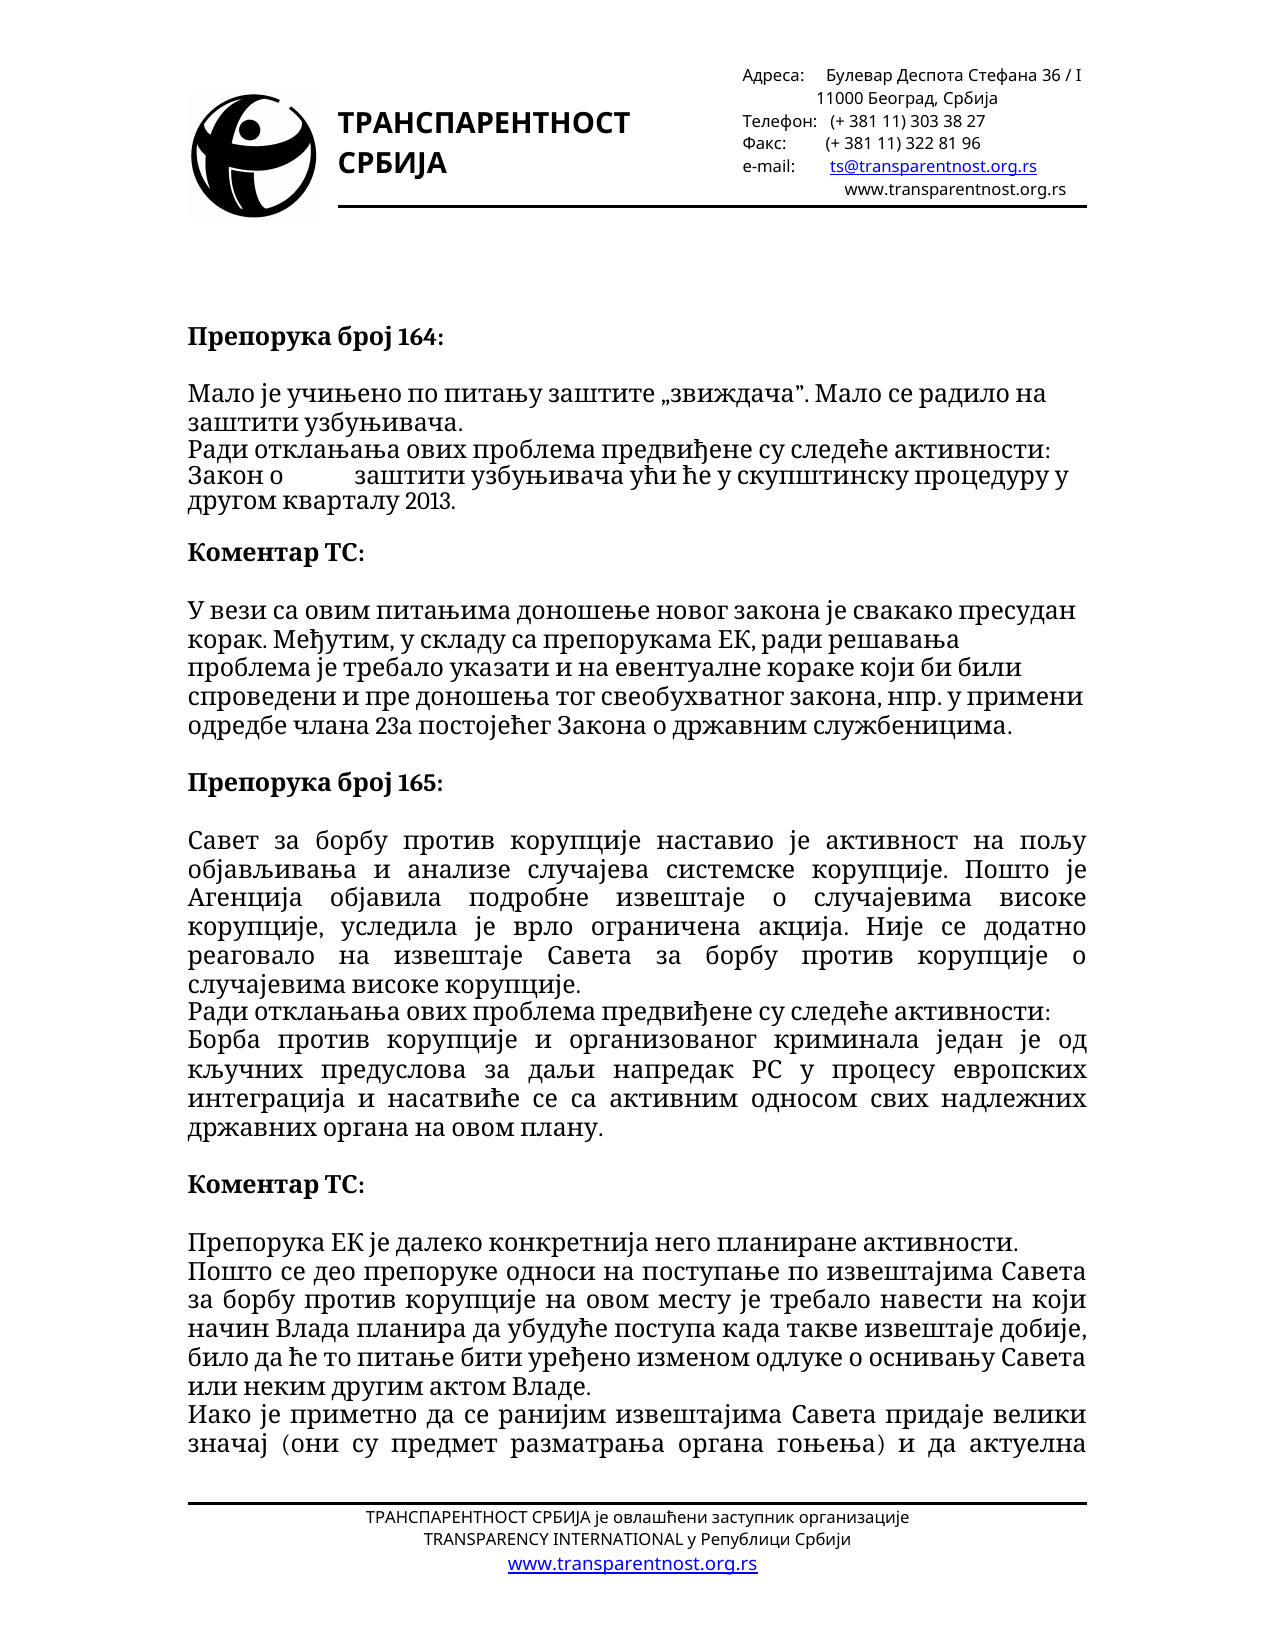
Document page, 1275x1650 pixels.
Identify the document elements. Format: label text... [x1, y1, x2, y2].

text Борба против корупције и организованог криминала један је од кључних предуслова за даљи напредак РС у процесу европских интеграција и насатвиће се са активним односом свих надлежних државних органа на овом плану. [187, 1026, 1087, 1142]
text Коментар ТС: [187, 1171, 1087, 1200]
text Препорука ЕК је далеко конкретнија него планиране активности. [187, 1229, 1087, 1258]
text Пошто се део препоруке односи на поступање по извештајима Савета за борбу против корупције на овом месту је требало навести на који начин Влада планира да убудуће поступа када такве извештаје добије, било да ће то питање бити уређено изменом одлуке о оснивању Савета или неким другим актом Владе. [187, 1258, 1087, 1401]
text Коментар ТС: [187, 539, 1087, 568]
text Ради отклањања ових проблема предвиђене су следеће активности: [187, 999, 1087, 1026]
text Ради отклањања ових проблема предвиђене су следеће активности: [187, 438, 1087, 464]
text Препорука број 165: [187, 769, 1087, 798]
text Мало је учињено по питању заштите „звиждача”. Мало се радило на заштити узбуњивача. [187, 380, 1087, 438]
text Препорука број 164: [187, 323, 1087, 352]
picture [187, 92, 319, 220]
text Савет за борбу против корупције наставио је активност на пољу објављивања и анализе случајева системске корупције. Пошто је Агенција објавила подробне извештаје о случајевима високе корупције, уследила је врло ограничена акција. Није се додатно реаговало на извештаје Савета за борбу против корупције о случајевима високе корупције. [187, 827, 1087, 999]
text У вези са овим питањима доношење новог закона је свакако пресудан корак. Међутим, у складу са препорукама ЕК, ради решавања проблема је требало указати и на евентуалне кораке који би били спроведени и пре доношења тог свеобухватног закона, нпр. у примени одредбе члана 23а постојећег Закона о државним службеницима. [187, 597, 1087, 741]
text Закон о заштити узбуњивача ући ће у скупштинску процедуру у другом кварталу 2013. [187, 464, 1087, 514]
